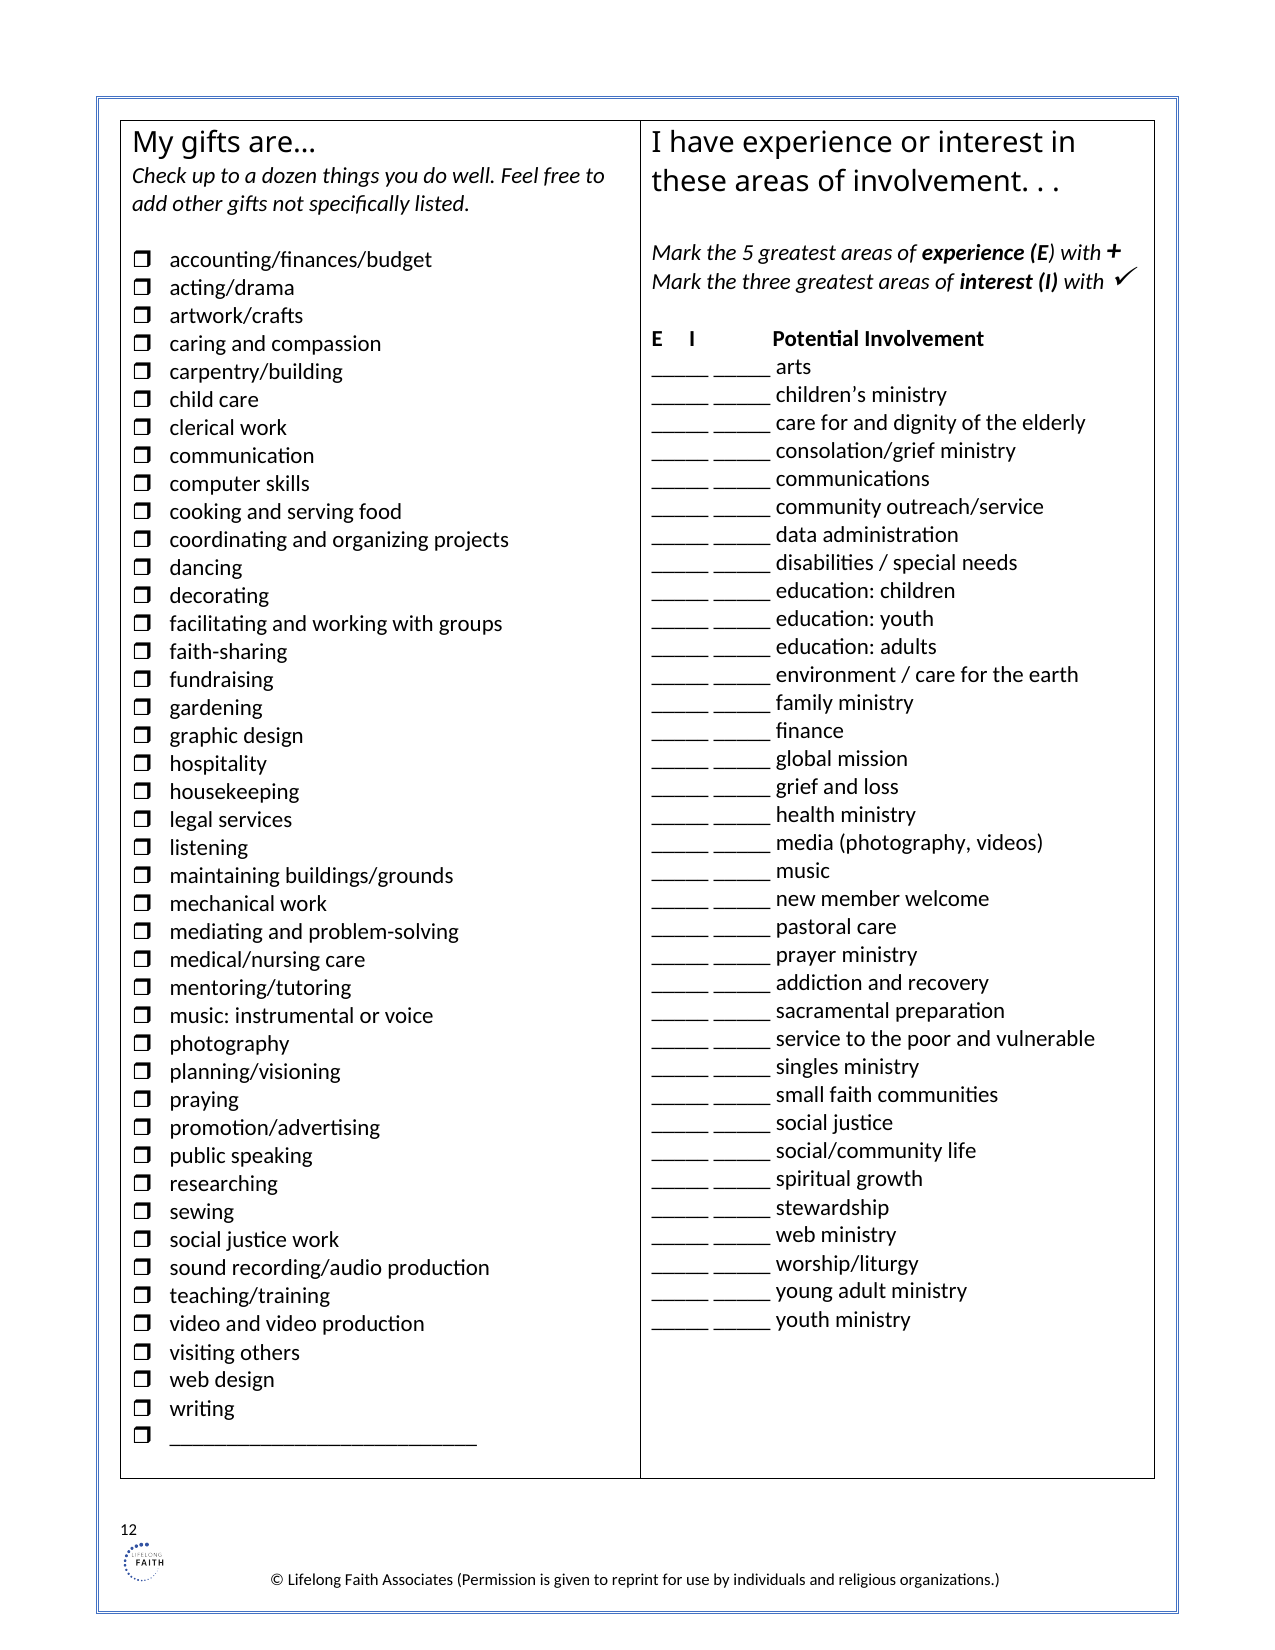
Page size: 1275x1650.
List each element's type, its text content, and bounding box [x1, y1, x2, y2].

picture [120, 1539, 167, 1586]
table_header I have experience or interest in these areas of involvement. . . Mark the 5 greatest areas of experience (E) with + Mark the three greatest areas of interest (I) with E I Potential Involvement _____ _____ arts _____ _____ children’s ministry _____ _____ care for and dignity of the elderly _____ _____ consolation/grief ministry _____ _____ communications _____ _____ community outreach/service _____ _____ data administration _____ _____ disabilities / special needs _____ _____ education: children _____ _____ education: youth _____ _____ education: adults _____ _____ environment / care for the earth _____ _____ family ministry _____ _____ finance _____ _____ global mission _____ _____ grief and loss _____ _____ health ministry _____ _____ media (photography, videos) _____ _____ music _____ _____ new member welcome _____ _____ pastoral care _____ _____ prayer ministry _____ _____ addiction and recovery _____ _____ sacramental preparation _____ _____ service to the poor and vulnerable _____ _____ singles ministry _____ _____ small faith communities _____ _____ social justice _____ _____ social/community life _____ _____ spiritual growth _____ _____ stewardship _____ _____ web ministry _____ _____ worship/liturgy _____ _____ young adult ministry _____ _____ youth ministry [641, 121, 1154, 1478]
table_header My gifts are… Check up to a dozen things you do well. Feel free to add other gifts not specifically listed. accounting/finances/budget acting/drama artwork/crafts caring and compassion carpentry/building child care clerical work communication computer skills cooking and serving food coordinating and organizing projects dancing decorating facilitating and working with groups faith-sharing fundraising gardening graphic design hospitality housekeeping legal services listening maintaining buildings/grounds mechanical work mediating and problem-solving medical/nursing care mentoring/tutoring music: instrumental or voice photography planning/visioning praying promotion/advertising public speaking researching sewing social justice work sound recording/audio production teaching/training video and video production visiting others web design writing ___________________________ [121, 121, 640, 1478]
